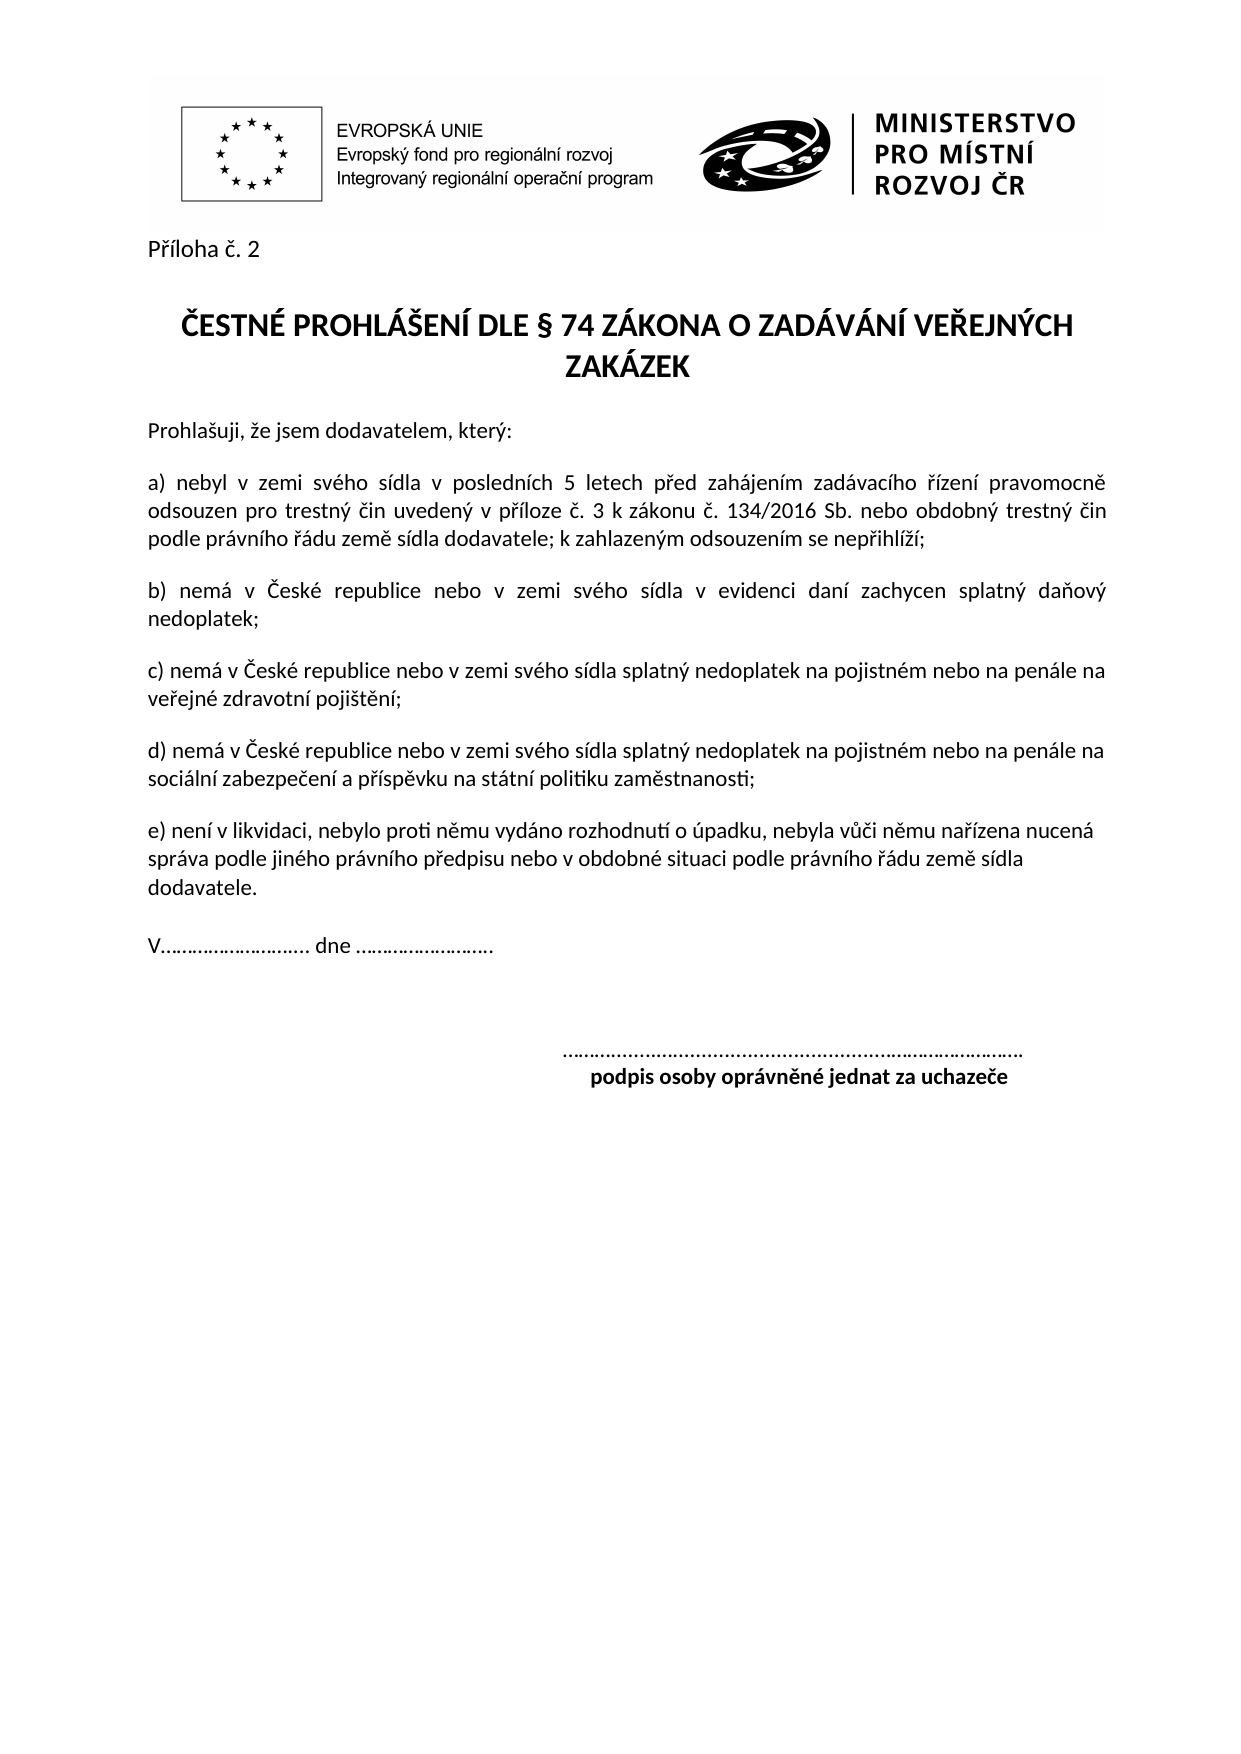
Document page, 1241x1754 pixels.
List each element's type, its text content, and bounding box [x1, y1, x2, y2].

text d) nemá v České republice nebo v zemi svého sídla splatný nedoplatek na pojistném nebo na penále na sociální zabezpečení a příspěvku na státní politiku zaměstnanosti; [148, 736, 1108, 792]
text c) nemá v České republice nebo v zemi svého sídla splatný nedoplatek na pojistném nebo na penále na veřejné zdravotní pojištění; [148, 656, 1108, 712]
text e) není v likvidaci, nebylo proti němu vydáno rozhodnutí o úpadku, nebyla vůči němu nařízena nucená správa podle jiného právního předpisu nebo v obdobné situaci podle právního řádu země sídla dodavatele. [148, 817, 1108, 901]
text V…………………….... dne …………………….. [148, 931, 1108, 959]
text b) nemá v České republice nebo v zemi svého sídla v evidenci daní zachycen splatný daňový nedoplatek; [148, 576, 1108, 632]
text a) nebyl v zemi svého sídla v posledních 5 letech před zahájením zadávacího řízení pravomocně odsouzen pro trestný čin uvedený v příloze č. 3 k zákonu č. 134/2016 Sb. nebo obdobný trestný čin podle právního řádu země sídla dodavatele; k zahlazeným odsouzením se nepřihlíží; [148, 468, 1108, 552]
text Prohlašuji, že jsem dodavatelem, který: [148, 416, 1108, 444]
text ………........…......................................……………………. [369, 1035, 1108, 1063]
text Příloha č. 2 [148, 233, 1108, 263]
text podpis osoby oprávněné jednat za uchazeče [148, 1063, 1108, 1090]
picture [150, 75, 1105, 233]
text čestné prohlášení dle § 74 Zákona o zadávání veřejných zakázek [148, 304, 1108, 386]
